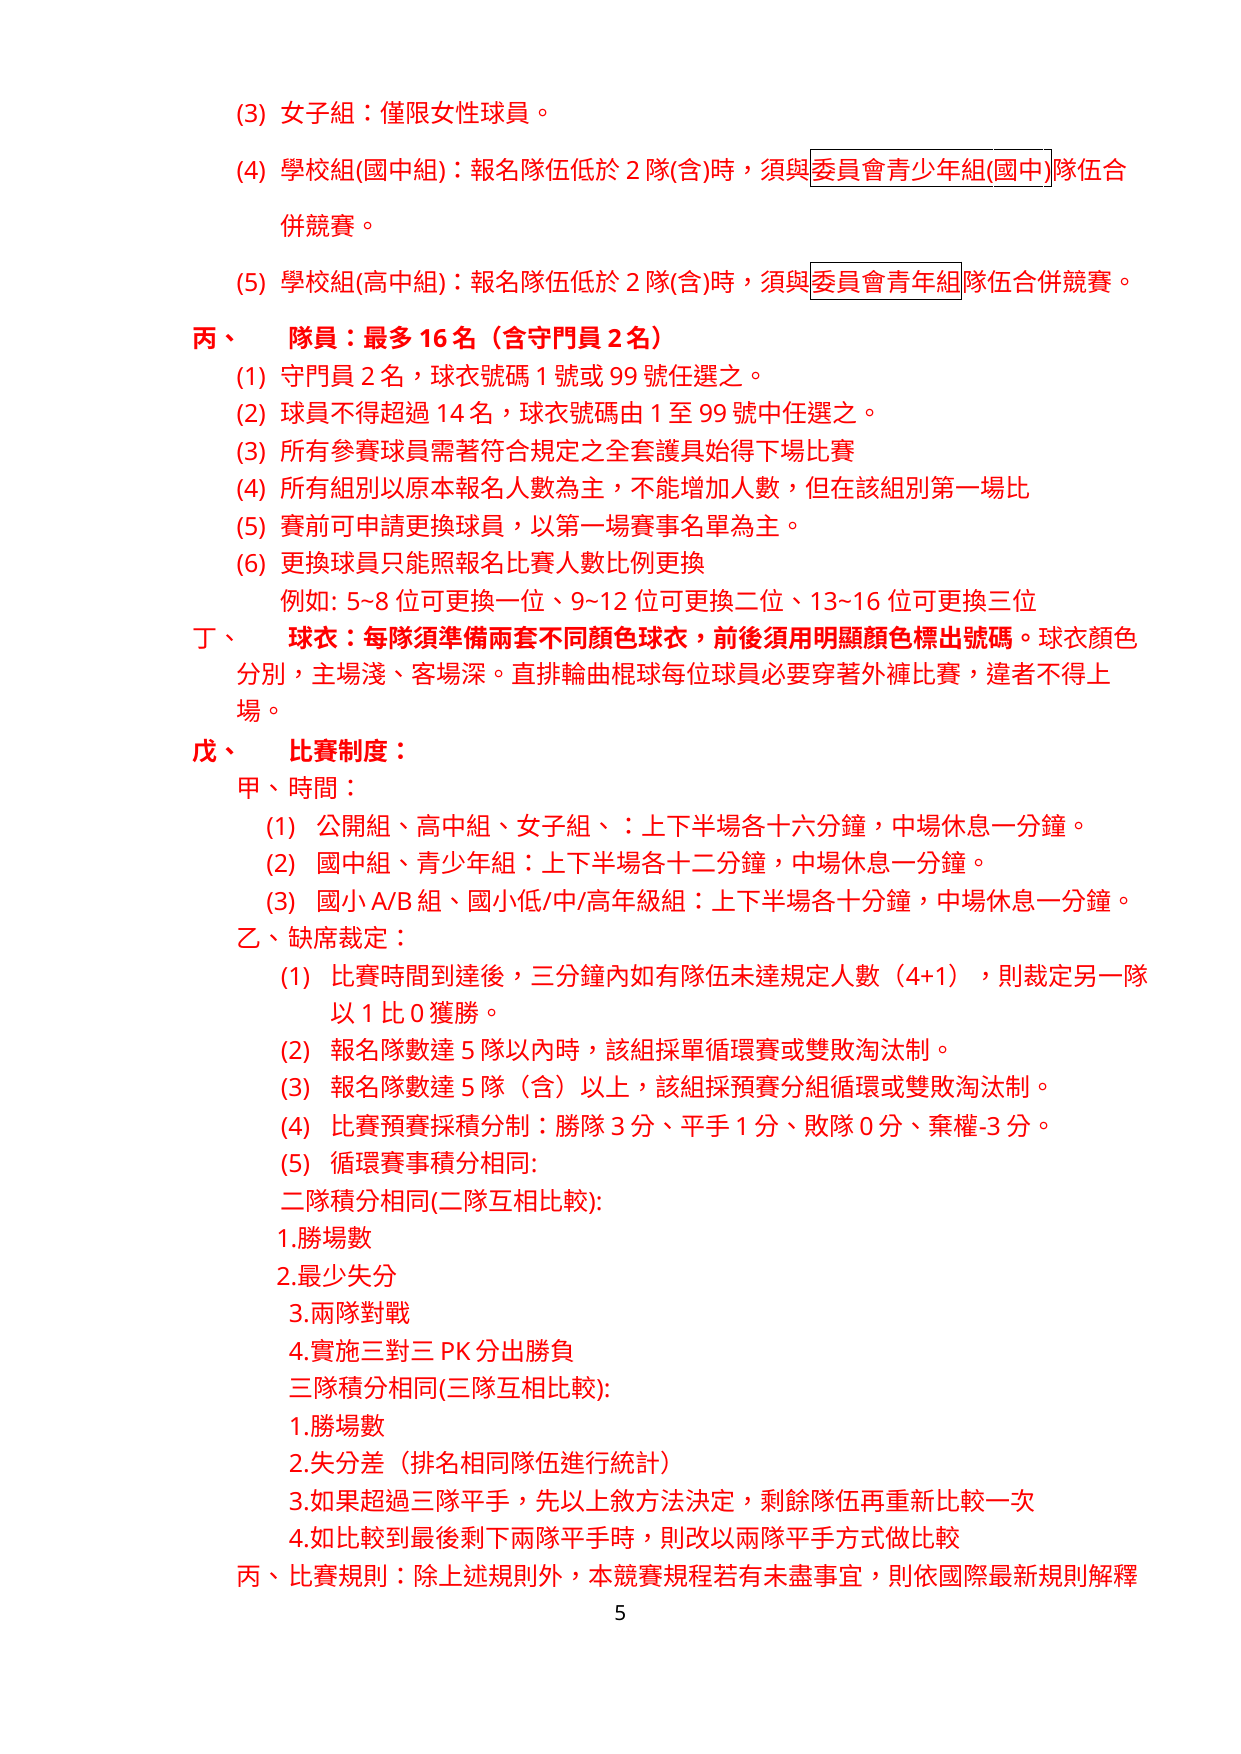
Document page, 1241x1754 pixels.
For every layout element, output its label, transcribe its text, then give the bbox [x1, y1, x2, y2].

list 學校組(高中組)：報名隊伍低於2隊(含)時，須與委員會青年組隊伍合併競賽。 [236, 243, 1152, 318]
list 比賽預賽採積分制：勝隊3分、平手1分、敗隊0分、棄權-3分。 [281, 1106, 1152, 1143]
list 報名隊數達5隊（含）以上，該組採預賽分組循環或雙敗淘汰制。 [281, 1068, 1152, 1106]
list 比賽制度： [192, 731, 1152, 768]
text 1.勝場數 [89, 1406, 1152, 1443]
list 學校組(國中組)：報名隊伍低於2隊(含)時，須與委員會青少年組(國中)隊伍合併競賽。 [236, 131, 1152, 243]
text 2.最少失分 [89, 1256, 1152, 1293]
list 女子組：僅限女性球員。 [236, 93, 1152, 131]
list 國小A/B組、國小低/中/高年級組：上下半場各十分鐘，中場休息一分鐘。 [266, 881, 1152, 918]
list 比賽時間到達後，三分鐘內如有隊伍未達規定人數（4+1），則裁定另一隊以1比0獲勝。 [281, 956, 1152, 1031]
list 所有組別以原本報名人數為主，不能增加人數，但在該組別第一場比 [236, 468, 1152, 506]
list 賽前可申請更換球員，以第一場賽事名單為主。 [236, 506, 1152, 543]
list 更換球員只能照報名比賽人數比例更換 [236, 543, 1152, 581]
text 3.如果超過三隊平手，先以上敘方法決定，剩餘隊伍再重新比較一次 [89, 1481, 1152, 1518]
text 4.實施三對三PK分出勝負 [89, 1331, 1152, 1368]
list 隊員：最多16名（含守門員2名） [192, 318, 1152, 356]
text 三隊積分相同(三隊互相比較): [89, 1368, 1152, 1406]
list 循環賽事積分相同: [281, 1143, 1152, 1181]
list 報名隊數達5隊以內時，該組採單循環賽或雙敗淘汰制。 [281, 1031, 1152, 1068]
list 缺席裁定： [236, 918, 1152, 956]
list 時間： [236, 768, 1152, 806]
list 守門員2名，球衣號碼1號或99號任選之。 [236, 356, 1152, 393]
text 1.勝場數 [89, 1218, 1152, 1256]
text 2.失分差（排名相同隊伍進行統計） [89, 1443, 1152, 1481]
text 例如: 5~8 位可更換一位、9~12 位可更換二位、13~16 位可更換三位 [281, 581, 1152, 618]
list 球員不得超過14名，球衣號碼由1至99號中任選之。 [236, 393, 1152, 431]
list 比賽規則：除上述規則外，本競賽規程若有未盡事宜，則依國際最新規則解釋 [236, 1556, 1152, 1593]
list 所有參賽球員需著符合規定之全套護具始得下場比賽 [236, 431, 1152, 468]
text 4.如比較到最後剩下兩隊平手時，則改以兩隊平手方式做比較 [89, 1518, 1152, 1556]
list 國中組、青少年組：上下半場各十二分鐘，中場休息一分鐘。 [266, 843, 1152, 881]
list 球衣：每隊須準備兩套不同顏色球衣，前後須用明顯顏色標出號碼。球衣顏色分別，主場淺、客場深。直排輪曲棍球每位球員必要穿著外褲比賽，違者不得上場。 [192, 618, 1152, 731]
text 二隊積分相同(二隊互相比較): [281, 1181, 1152, 1218]
list 公開組、高中組、女子組、：上下半場各十六分鐘，中場休息一分鐘。 [266, 806, 1152, 843]
text 3.兩隊對戰 [89, 1293, 1152, 1331]
